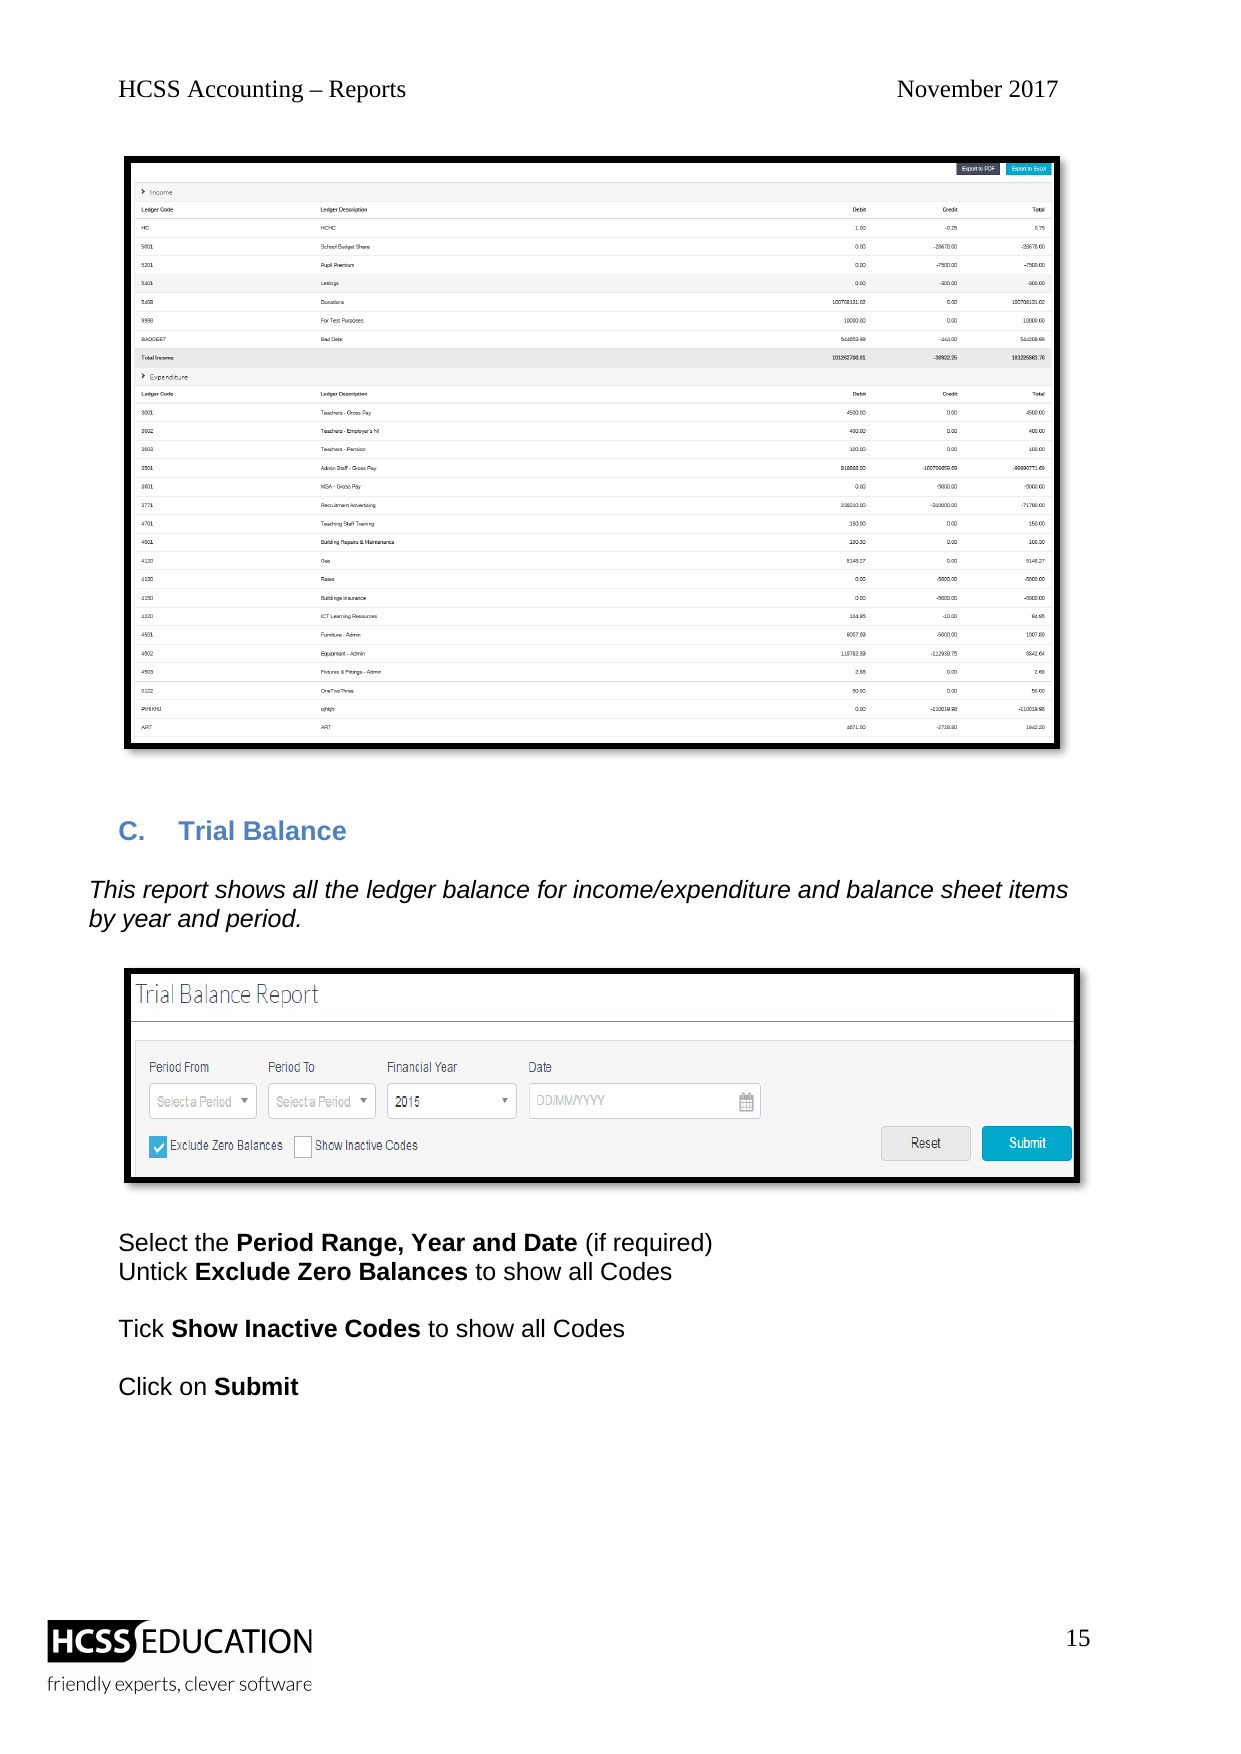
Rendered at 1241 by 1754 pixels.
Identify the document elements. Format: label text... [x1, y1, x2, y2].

picture [131, 163, 1054, 743]
list This report shows all the ledger balance for income/expenditure and balance sheet items by year and period. [88, 875, 1090, 933]
picture [131, 974, 1074, 1177]
text Tick Show Inactive Codes to show all Codes [118, 1314, 1090, 1343]
subtitle Trial Balance [118, 815, 1090, 847]
text Untick Exclude Zero Balances to show all Codes [118, 1257, 1090, 1286]
picture [47, 1620, 312, 1694]
text Select the Period Range, Year and Date (if required) [118, 1228, 1090, 1257]
list Click on Submit [118, 1372, 1090, 1401]
